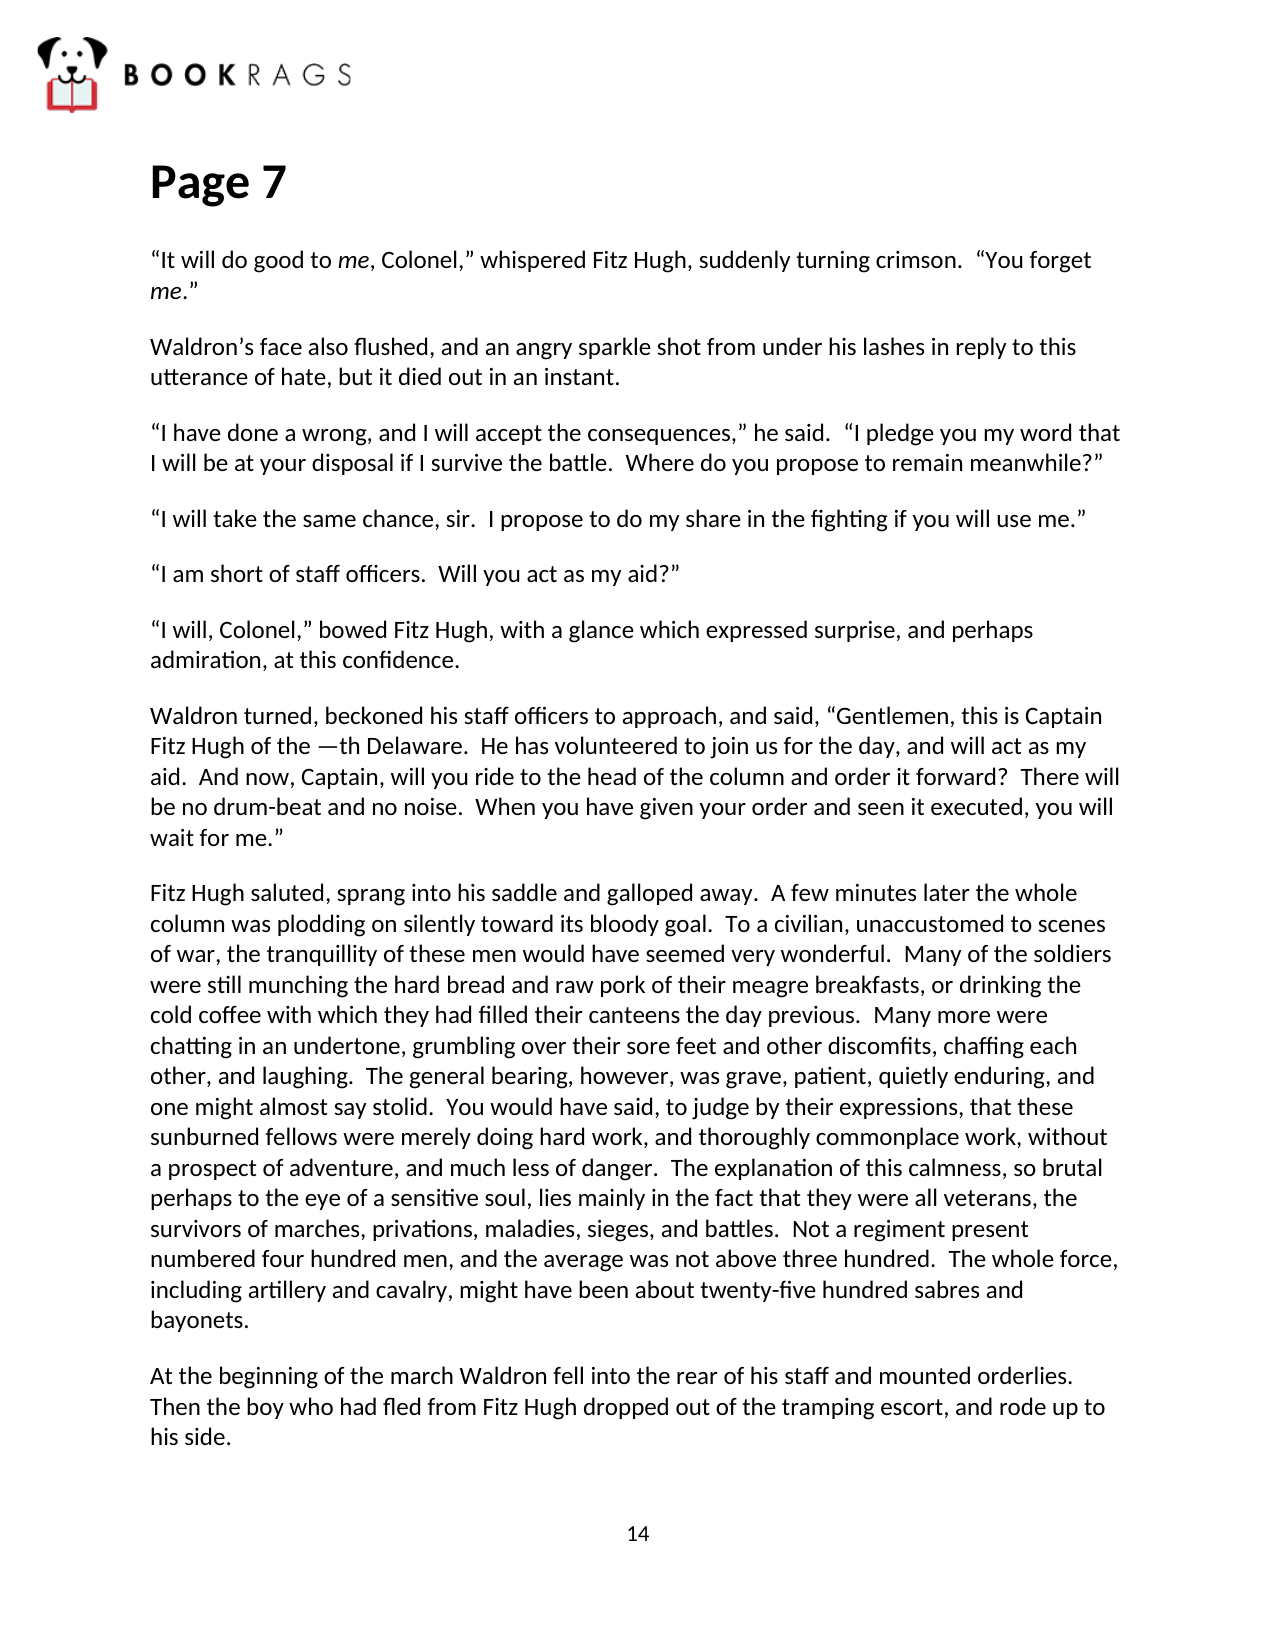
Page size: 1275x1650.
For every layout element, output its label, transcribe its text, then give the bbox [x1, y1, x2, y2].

text Fitz Hugh saluted, sprang into his saddle and galloped away. A few minutes later the whole column was plodding on silently toward its bloody goal. To a civilian, unaccustomed to scenes of war, the tranquillity of these men would have seemed very wonderful. Many of the soldiers were still munching the hard bread and raw pork of their meagre breakfasts, or drinking the cold coffee with which they had filled their canteens the day previous. Many more were chatting in an undertone, grumbling over their sore feet and other discomfits, chaffing each other, and laughing. The general bearing, however, was grave, patient, quietly enduring, and one might almost say stolid. You would have said, to judge by their expressions, that these sunburned fellows were merely doing hard work, and thoroughly commonplace work, without a prospect of adventure, and much less of danger. The explanation of this calmness, so brutal perhaps to the eye of a sensitive soul, lies mainly in the fact that they were all veterans, the survivors of marches, privations, maladies, sieges, and battles. Not a regiment present numbered four hundred men, and the average was not above three hundred. The whole force, including artillery and cavalry, might have been about twenty-five hundred sabres and bayonets. [150, 877, 1125, 1335]
text “I am short of staff officers. Will you act as my aid?” [150, 558, 1125, 589]
text Page 7 [150, 150, 1125, 211]
picture [37, 37, 351, 113]
text “It will do good to me, Colonel,” whispered Fitz Hugh, suddenly turning crimson. “You forget me.” [150, 244, 1125, 306]
text At the beginning of the march Waldron fell into the rear of his staff and mounted orderlies. Then the boy who had fled from Fitz Hugh dropped out of the tramping escort, and rode up to his side. [150, 1360, 1125, 1452]
text Waldron turned, beckoned his staff officers to approach, and said, “Gentlemen, this is Captain Fitz Hugh of the —­th Delaware. He has volunteered to join us for the day, and will act as my aid. And now, Captain, will you ride to the head of the column and order it forward? There will be no drum-beat and no noise. When you have given your order and seen it executed, you will wait for me.” [150, 700, 1125, 852]
text “I will take the same chance, sir. I propose to do my share in the fighting if you will use me.” [150, 503, 1125, 533]
text Waldron’s face also flushed, and an angry sparkle shot from under his lashes in reply to this utterance of hate, but it died out in an instant. [150, 331, 1125, 392]
text “I have done a wrong, and I will accept the consequences,” he said. “I pledge you my word that I will be at your disposal if I survive the battle. Where do you propose to remain meanwhile?” [150, 417, 1125, 478]
text “I will, Colonel,” bowed Fitz Hugh, with a glance which expressed surprise, and perhaps admiration, at this confidence. [150, 614, 1125, 675]
